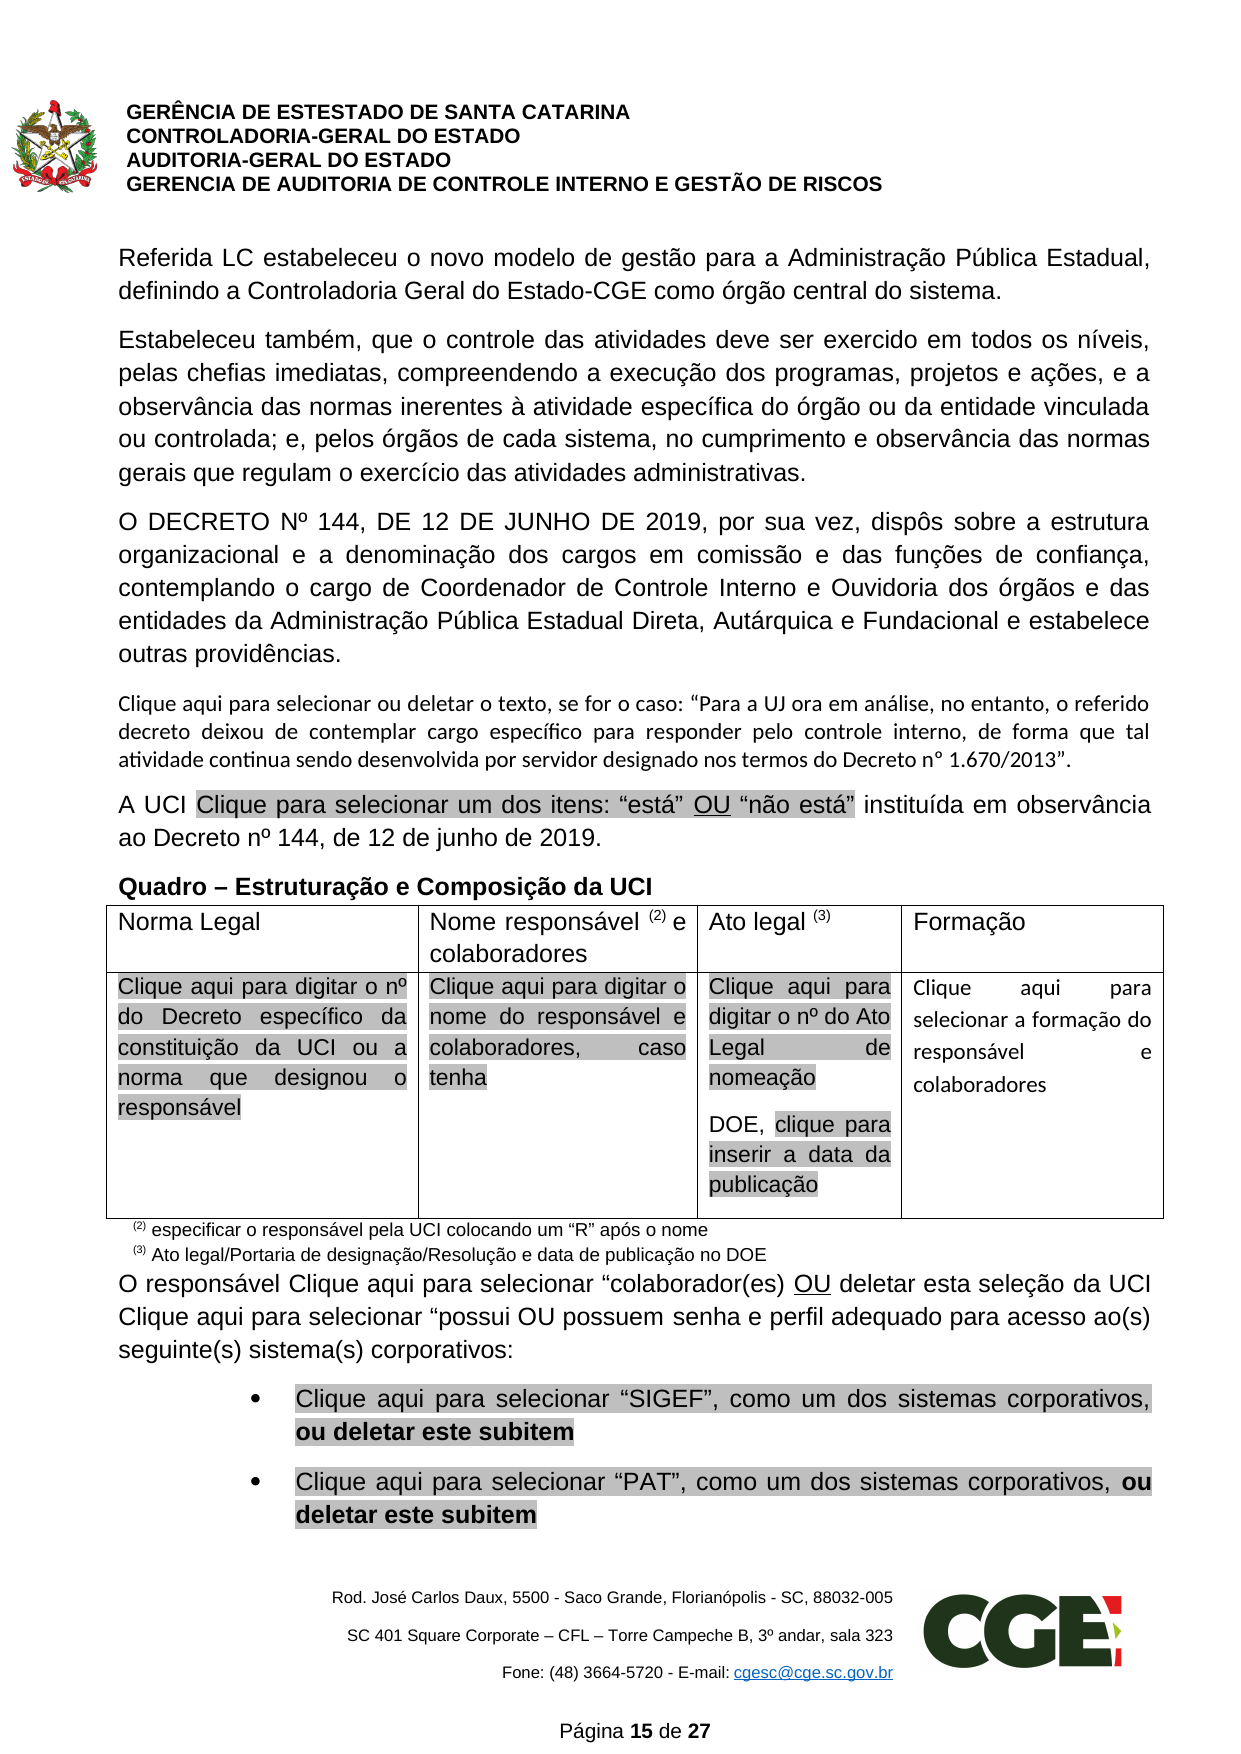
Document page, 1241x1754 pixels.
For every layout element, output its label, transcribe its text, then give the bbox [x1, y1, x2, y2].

table_cell [107, 973, 418, 1218]
text Referida LC estabeleceu o novo modelo de gestão para a Administração Pública Estadual, definindo a Controladoria Geral do Estado-CGE como órgão central do sistema. [118, 243, 1152, 304]
table_header Ato legal (3) [698, 906, 901, 972]
table_header Nome responsável (2) e colaboradores [419, 906, 697, 972]
text (2) especificar o responsável pela UCI colocando um “R” após o nome [118, 1219, 1152, 1241]
picture [918, 1588, 1125, 1671]
table_cell [419, 973, 697, 1218]
text O DECRETO Nº 144, DE 12 DE JUNHO DE 2019, por sua vez, dispôs sobre a estrutura organizacional e a denominação dos cargos em comissão e das funções de confiança, contemplando o cargo de Coordenador de Controle Interno e Ouvidoria dos órgãos e das entidades da Administração Pública Estadual Direta, Autárquica e Fundacional e estabelece outras providências. [118, 507, 1152, 668]
table_header Norma Legal [107, 906, 418, 972]
picture [11, 100, 98, 193]
table_cell DOE, [698, 973, 901, 1218]
text O responsável da UCI senha e perfil adequado para acesso ao(s) seguinte(s) sistema(s) corporativos: [118, 1268, 1152, 1363]
text Quadro – Estruturação e Composição da UCI [118, 872, 1152, 901]
table_header Formação [902, 906, 1163, 972]
text (3) Ato legal/Portaria de designação/Resolução e data de publicação no DOE [118, 1244, 1152, 1265]
text A UCI instituída em observância ao Decreto nº 144, de 12 de junho de 2019. [118, 790, 1152, 851]
text Estabeleceu também, que o controle das atividades deve ser exercido em todos os níveis, pelas chefias imediatas, compreendendo a execução dos programas, projetos e ações, e a observância das normas inerentes à atividade específica do órgão ou da entidade vinculada ou controlada; e, pelos órgãos de cada sistema, no cumprimento e observância das normas gerais que regulam o exercício das atividades administrativas. [118, 325, 1152, 486]
